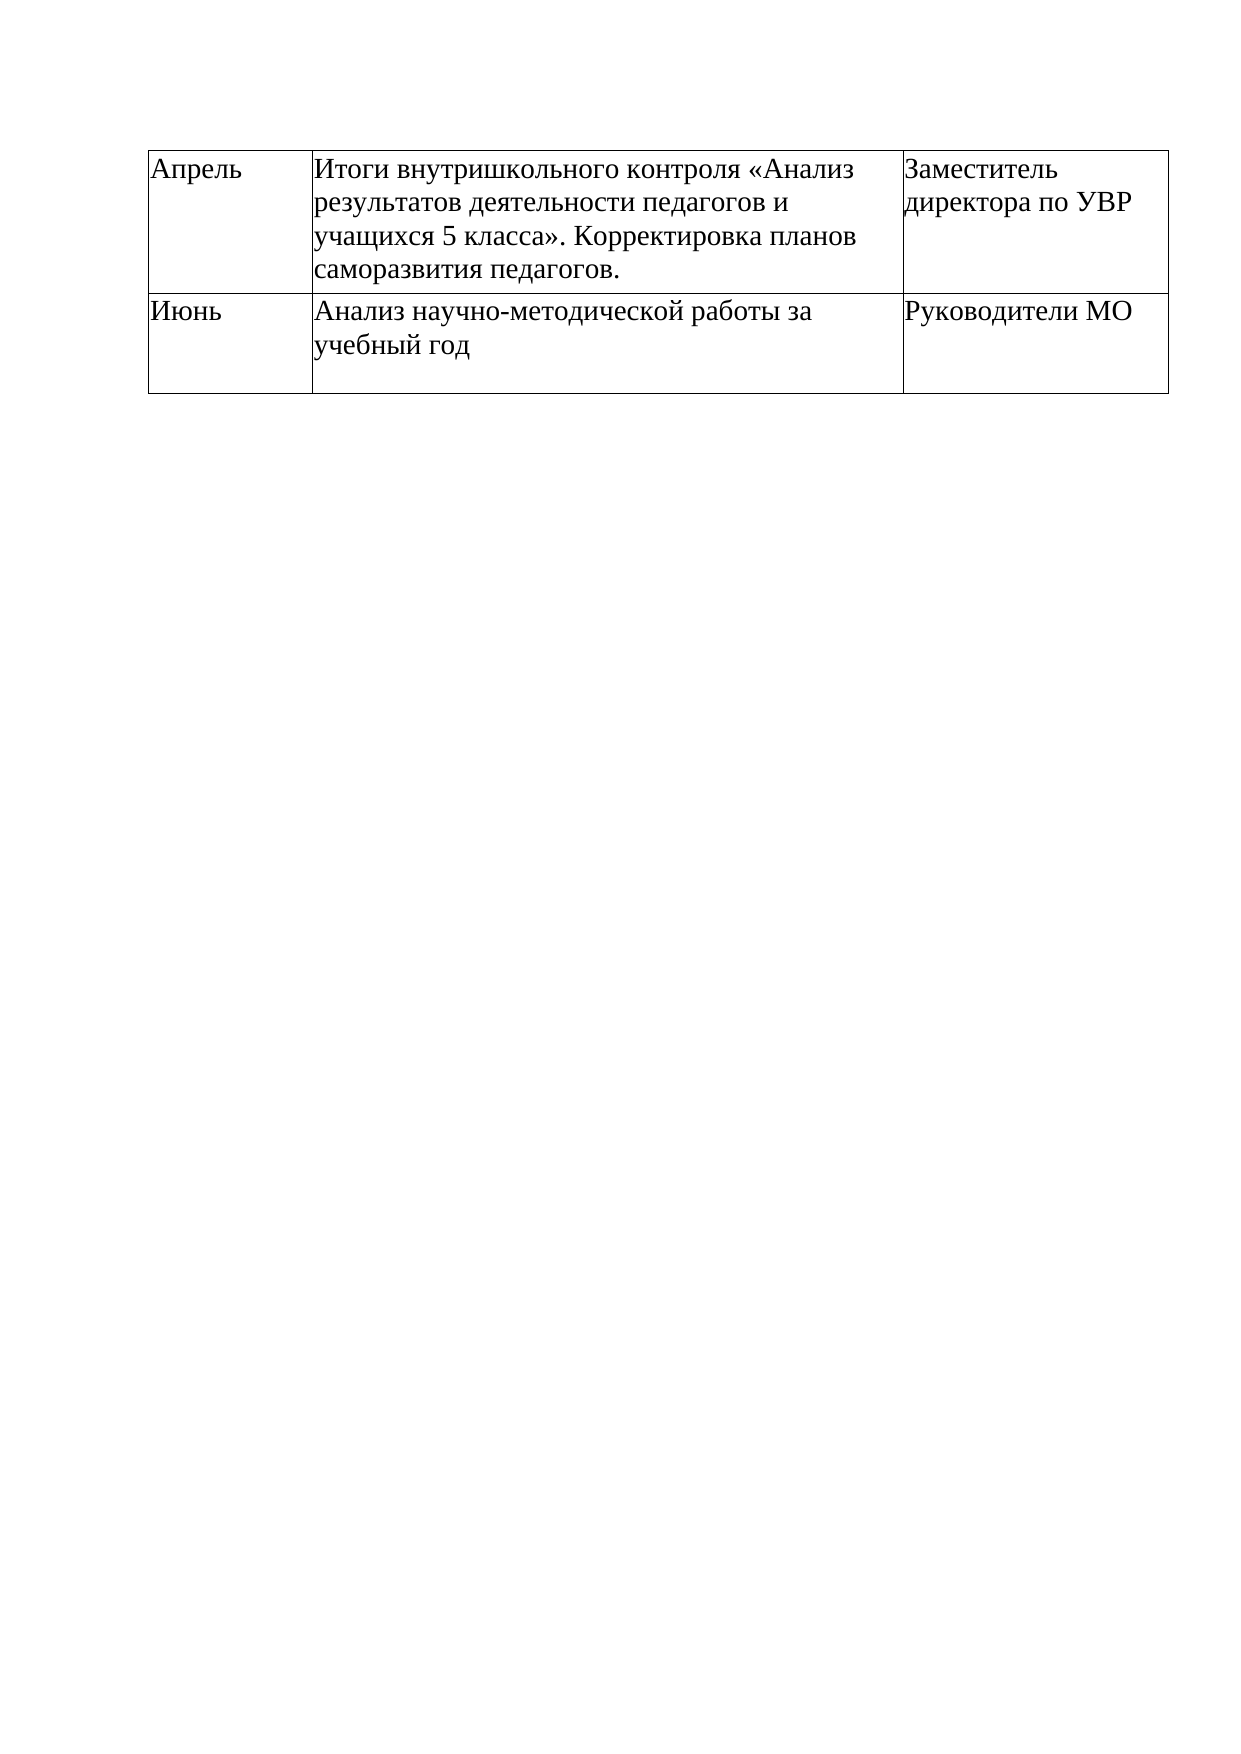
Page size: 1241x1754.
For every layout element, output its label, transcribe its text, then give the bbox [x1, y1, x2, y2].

table_cell Анализ научно-методической работы за учебный год [313, 294, 903, 393]
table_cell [904, 151, 1168, 292]
table_cell Итоги внутришкольного контроля «Анализ результатов деятельности педагогов и учащихся 5 класса». Корректировка планов саморазвития педагогов. [313, 151, 903, 292]
table_cell Апрель [149, 151, 312, 292]
table_cell Руководители МО [904, 294, 1168, 393]
table_cell Июнь [149, 294, 312, 393]
